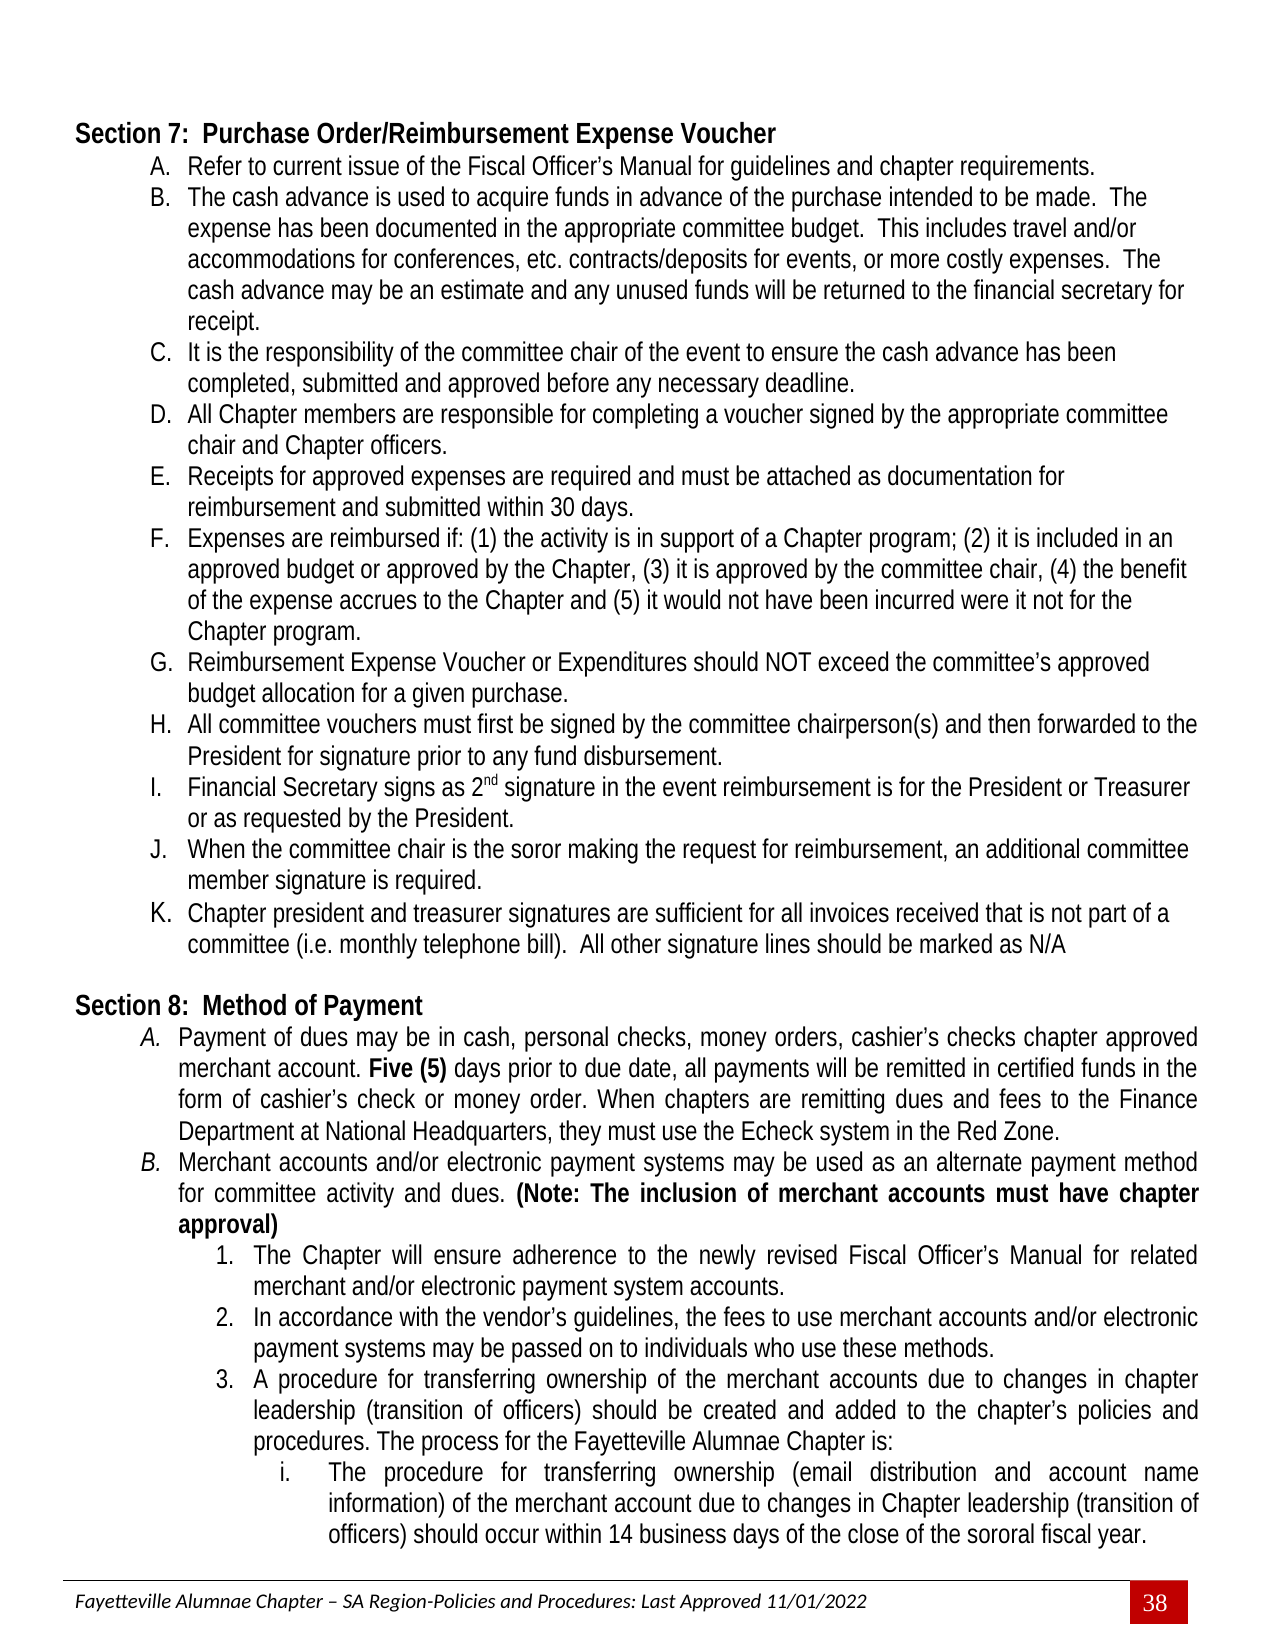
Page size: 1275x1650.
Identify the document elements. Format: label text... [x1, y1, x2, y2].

list Receipts for approved expenses are required and must be attached as documentation for reimbursement and submitted within 30 days. [150, 460, 1200, 522]
list Financial Secretary signs as 2nd signature in the event reimbursement is for the President or Treasurer or as requested by the President. [150, 771, 1200, 833]
list It is the responsibility of the committee chair of the event to ensure the cash advance has been completed, submitted and approved before any necessary deadline. [150, 336, 1200, 398]
text Section 8: Method of Payment [75, 988, 1200, 1022]
list The cash advance is used to acquire funds in advance of the purchase intended to be made. The expense has been documented in the appropriate committee budget. This includes travel and/or accommodations for conferences, etc. contracts/deposits for events, or more costly expenses. The cash advance may be an estimate and any unused funds will be returned to the financial secretary for receipt. [150, 181, 1200, 336]
list Merchant accounts and/or electronic payment systems may be used as an alternate payment method for committee activity and dues. (Note: The inclusion of merchant accounts must have chapter approval) [141, 1146, 1200, 1239]
list The Chapter will ensure adherence to the newly revised Fiscal Officer’s Manual for related merchant and/or electronic payment system accounts. [216, 1239, 1200, 1301]
list Reimbursement Expense Voucher or Expenditures should NOT exceed the committee’s approved budget allocation for a given purchase. [150, 647, 1200, 709]
list Expenses are reimbursed if: (1) the activity is in support of a Chapter program; (2) it is included in an approved budget or approved by the Chapter, (3) it is approved by the committee chair, (4) the benefit of the expense accrues to the Chapter and (5) it would not have been incurred were it not for the Chapter program. [150, 522, 1200, 647]
list When the committee chair is the soror making the request for reimbursement, an additional committee member signature is required. [150, 833, 1200, 895]
list All Chapter members are responsible for completing a voucher signed by the appropriate committee chair and Chapter officers. [150, 398, 1200, 460]
list Refer to current issue of the Fiscal Officer’s Manual for guidelines and chapter requirements. [150, 150, 1200, 181]
list All committee vouchers must first be signed by the committee chairperson(s) and then forwarded to the President for signature prior to any fund disbursement. [150, 709, 1200, 771]
text Section 7: Purchase Order/Reimbursement Expense Voucher [75, 116, 1200, 150]
list In accordance with the vendor’s guidelines, the fees to use merchant accounts and/or electronic payment systems may be passed on to individuals who use these methods. [216, 1301, 1200, 1363]
list Payment of dues may be in cash, personal checks, money orders, cashier’s checks chapter approved merchant account. Five (5) days prior to due date, all payments will be remitted in certified funds in the form of cashier’s check or money order. When chapters are remitting dues and fees to the Finance Department at National Headquarters, they must use the Echeck system in the Red Zone. [141, 1022, 1200, 1146]
list Chapter president and treasurer signatures are sufficient for all invoices received that is not part of a committee (i.e. monthly telephone bill). All other signature lines should be marked as N/A [150, 895, 1200, 988]
list A procedure for transferring ownership of the merchant accounts due to changes in chapter leadership (transition of officers) should be created and added to the chapter’s policies and procedures. The process for the Fayetteville Alumnae Chapter is: [216, 1363, 1200, 1456]
